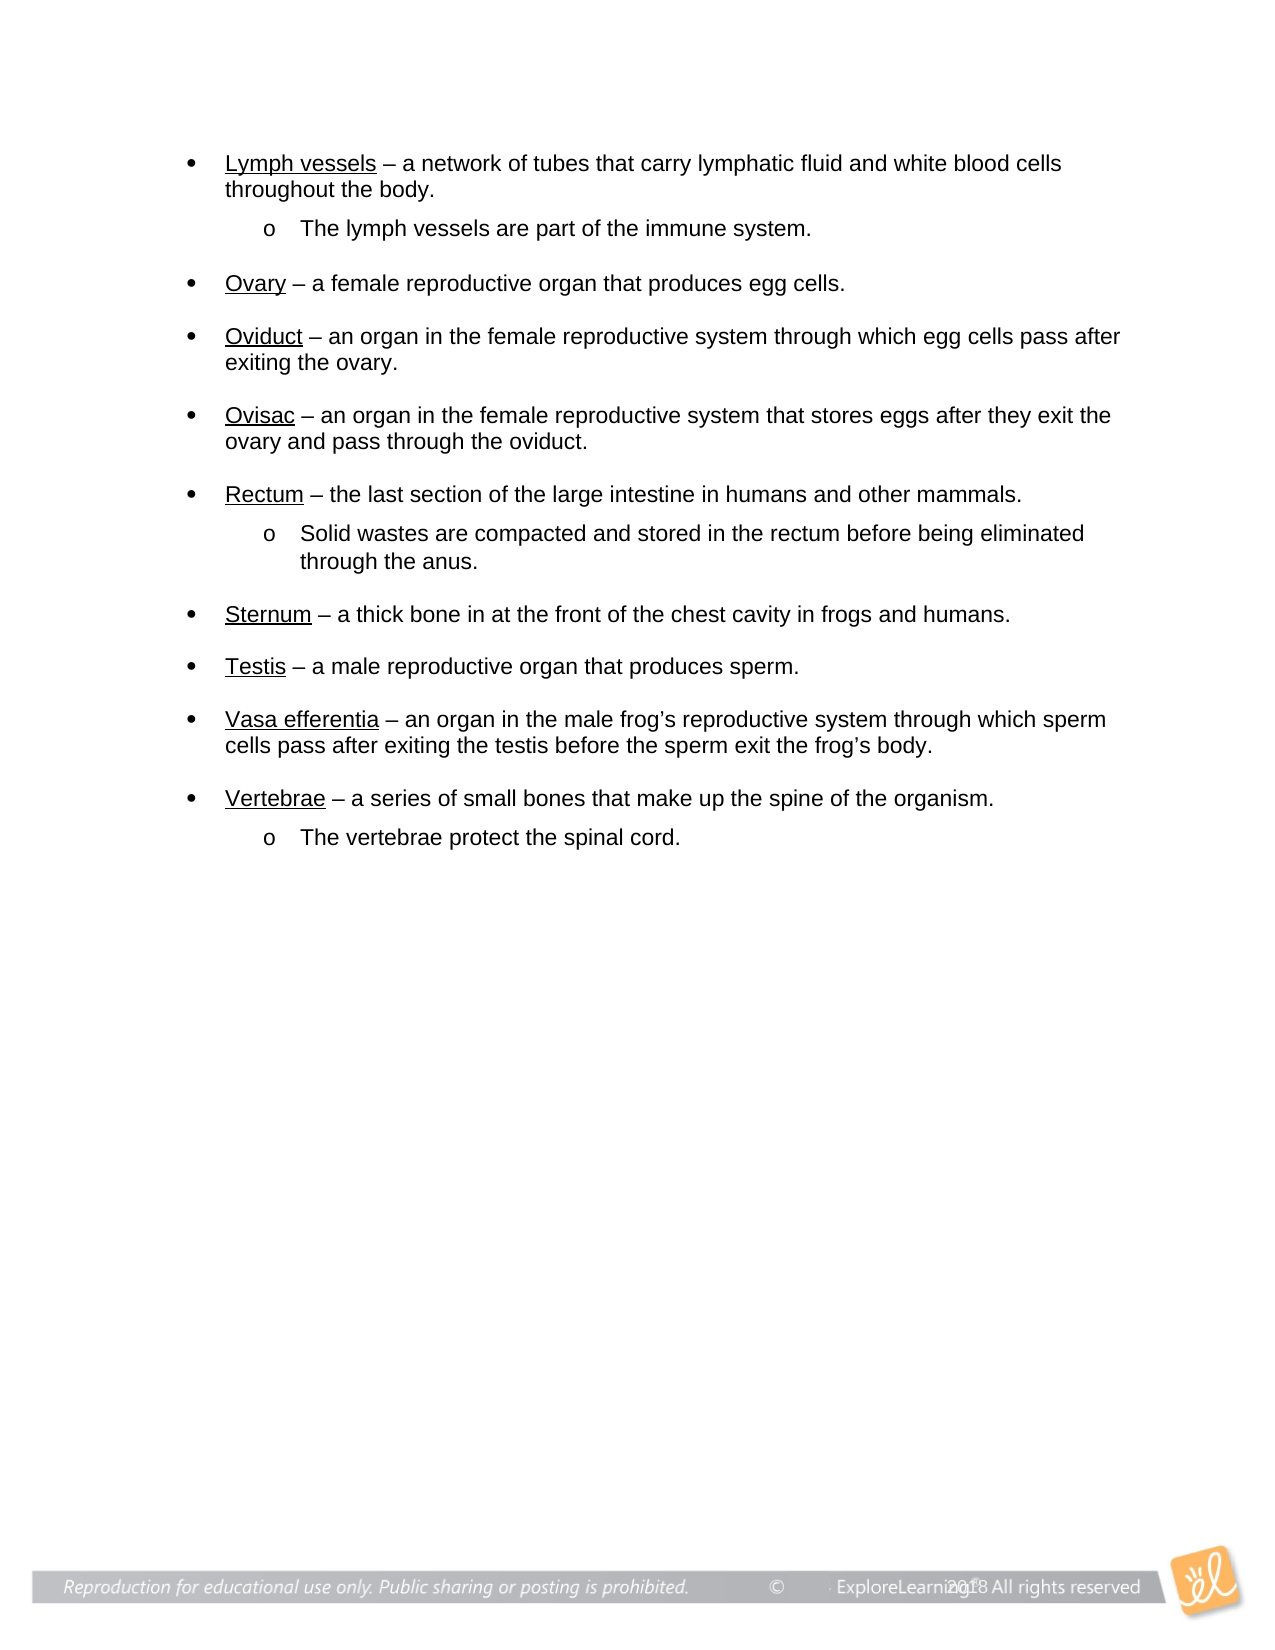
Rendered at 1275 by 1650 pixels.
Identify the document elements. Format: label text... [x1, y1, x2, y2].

list Rectum – the last section of the large intestine in humans and other mammals. [187, 481, 1125, 507]
list Solid wastes are compacted and stored in the rectum before being eliminated through the anus. [262, 519, 1125, 574]
list The vertebrae protect the spinal cord. [262, 824, 1125, 852]
picture [0, 1530, 1275, 1649]
list Ovisac – an organ in the female reproductive system that stores eggs after they exit the ovary and pass through the oviduct. [187, 402, 1125, 454]
list Oviduct – an organ in the female reproductive system through which egg cells pass after exiting the ovary. [187, 323, 1125, 375]
list The lymph vessels are part of the immune system. [262, 215, 1125, 243]
list Vasa efferentia – an organ in the male frog’s reproductive system through which sperm cells pass after exiting the testis before the sperm exit the frog’s body. [187, 706, 1125, 759]
list Testis – a male reproductive organ that produces sperm. [187, 653, 1125, 680]
list Ovary – a female reproductive organ that produces egg cells. [187, 270, 1125, 296]
list Sternum – a thick bone in at the front of the chest cavity in frogs and humans. [187, 601, 1125, 627]
list Lymph vessels – a network of tubes that carry lymphatic fluid and white blood cells throughout the body. [187, 150, 1125, 203]
list Vertebrae – a series of small bones that make up the spine of the organism. [187, 785, 1125, 811]
